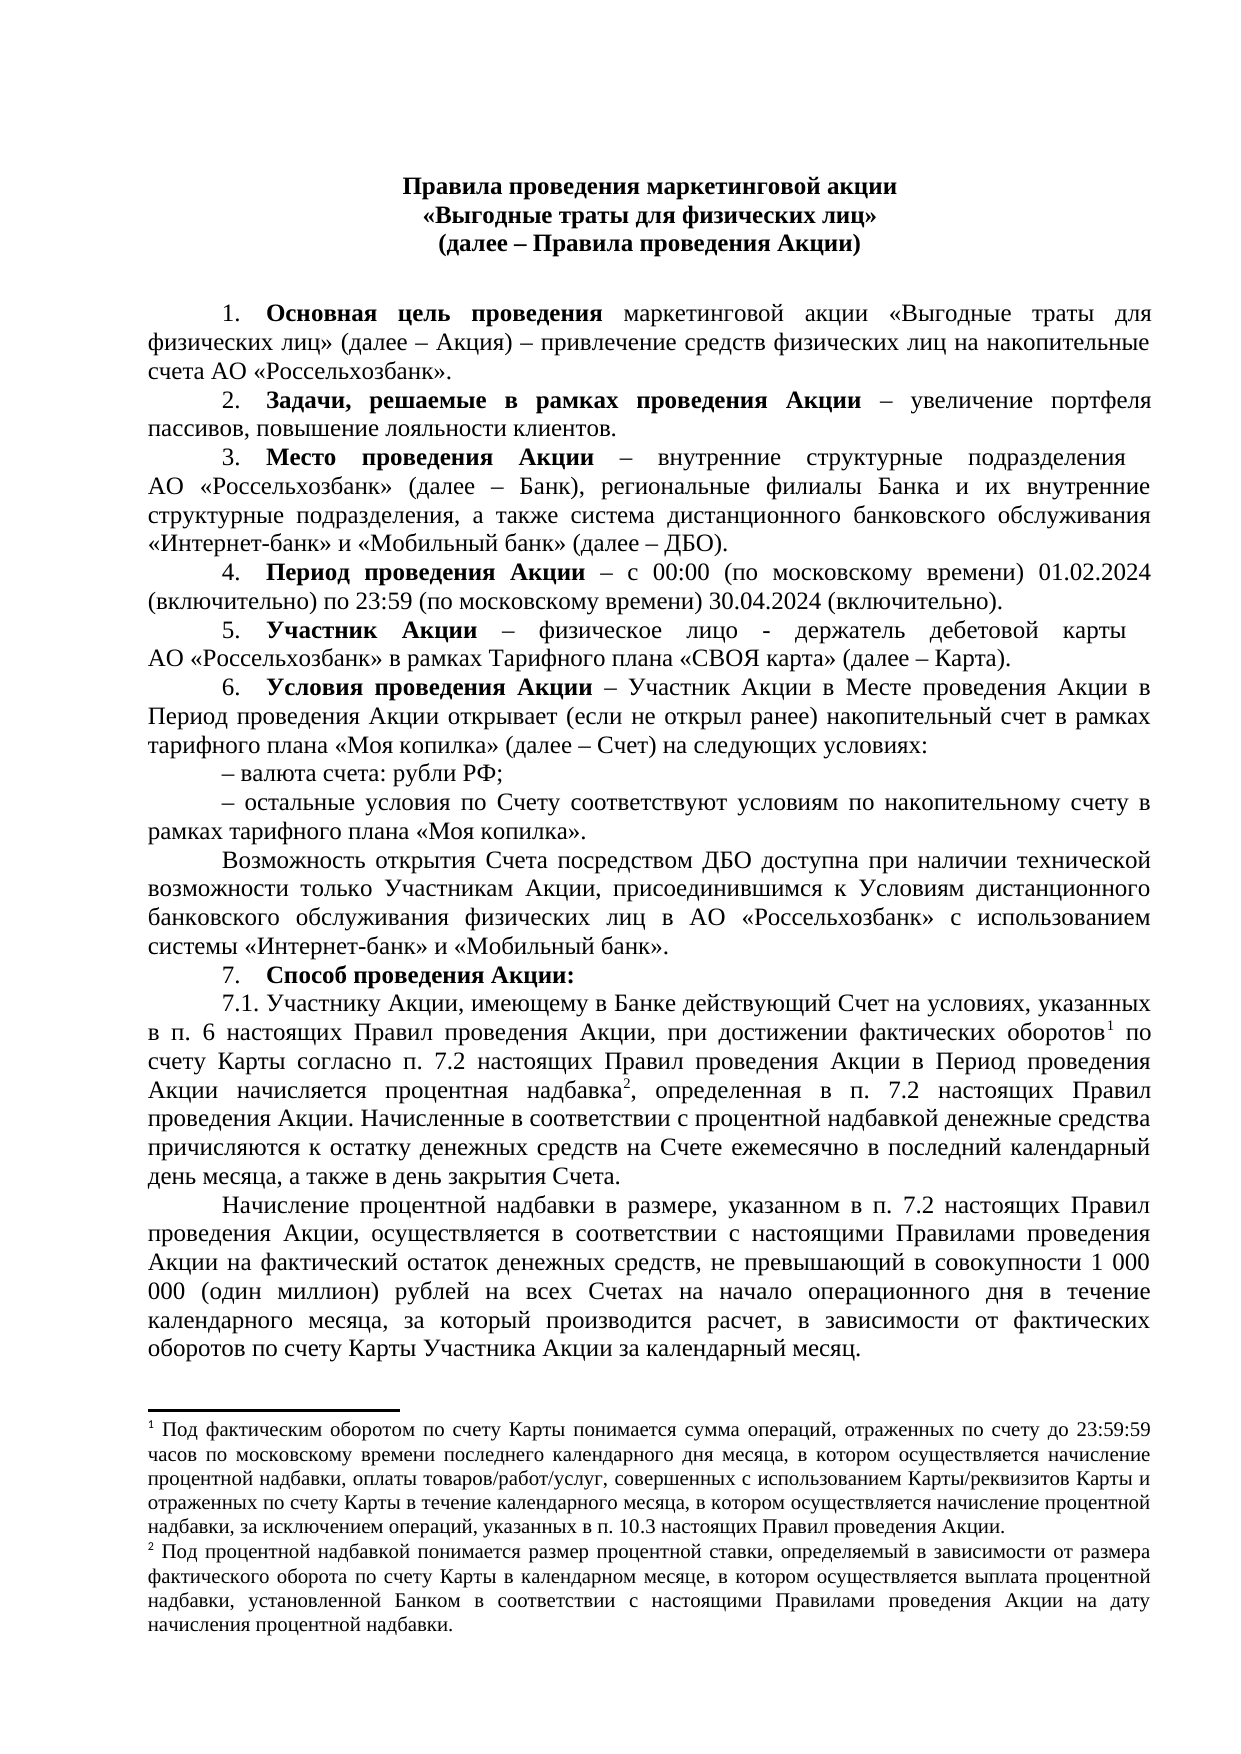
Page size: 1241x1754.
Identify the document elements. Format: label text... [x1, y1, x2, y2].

text «Выгодные траты для физических лиц» [148, 200, 1152, 228]
list Задачи, решаемые в рамках проведения Акции – увеличение портфеля пассивов, повышение лояльности клиентов. [148, 385, 1152, 442]
list Способ проведения Акции: [148, 960, 1152, 988]
text 7.1. Участнику Акции, имеющему в Банке действующий Счет на условиях, указанных в п. 6 настоящих Правил проведения Акции, при достижении фактических оборотов по счету Карты согласно п. 7.2 настоящих Правил проведения Акции в Период проведения Акции начисляется процентная надбавка, определенная в п. 7.2 настоящих Правил проведения Акции. Начисленные в соответствии с процентной надбавкой денежные средства причисляются к остатку денежных средств на Счете ежемесячно в последний календарный день месяца, а также в день закрытия Счета. [148, 988, 1152, 1190]
text Начисление процентной надбавки в размере, указанном в п. 7.2 настоящих Правил проведения Акции, осуществляется в соответствии с настоящими Правилами проведения Акции на фактический остаток денежных средств, не превышающий в совокупности 1 000 000 (один миллион) рублей на всех Счетах на начало операционного дня в течение календарного месяца, за который производится расчет, в зависимости от фактических оборотов по счету Карты Участника Акции за календарный месяц. [148, 1190, 1152, 1362]
text Возможность открытия Счета посредством ДБО доступна при наличии технической возможности только Участникам Акции, присоединившимся к Условиям дистанционного банковского обслуживания физических лиц в АО «Россельхозбанк» с использованием системы «Интернет-банк» и «Мобильный банк». [148, 845, 1152, 960]
list Участник Акции – физическое лицо - держатель дебетовой карты АО «Россельхозбанк» в рамках Тарифного плана «СВОЯ карта» (далее – Карта). [148, 615, 1152, 672]
list Условия проведения Акции – Участник Акции в Месте проведения Акции в Период проведения Акции открывает (если не открыл ранее) накопительный счет в рамках тарифного плана «Моя копилка» (далее – Счет) на следующих условиях: [148, 672, 1152, 758]
text (далее – Правила проведения Акции) [148, 228, 1152, 257]
list Основная цель проведения маркетинговой акции «Выгодные траты для физических лиц» (далее – Акция) – привлечение средств физических лиц на накопительные счета АО «Россельхозбанк». [148, 298, 1152, 385]
list Место проведения Акции – внутренние структурные подразделения АО «Россельхозбанк» (далее – Банк), региональные филиалы Банка и их внутренние структурные подразделения, а также система дистанционного банковского обслуживания «Интернет-банк» и «Мобильный банк» (далее – ДБО). [148, 442, 1152, 557]
text – остальные условия по Счету соответствуют условиям по накопительному счету в рамках тарифного плана «Моя копилка». [148, 787, 1152, 845]
list Период проведения Акции – c 00:00 (по московскому времени) 01.02.2024 (включительно) по 23:59 (по московскому времени) 30.04.2024 (включительно). [148, 557, 1152, 615]
text – валюта счета: рубли РФ; [222, 758, 1152, 787]
text Правила проведения маркетинговой акции [148, 171, 1152, 200]
